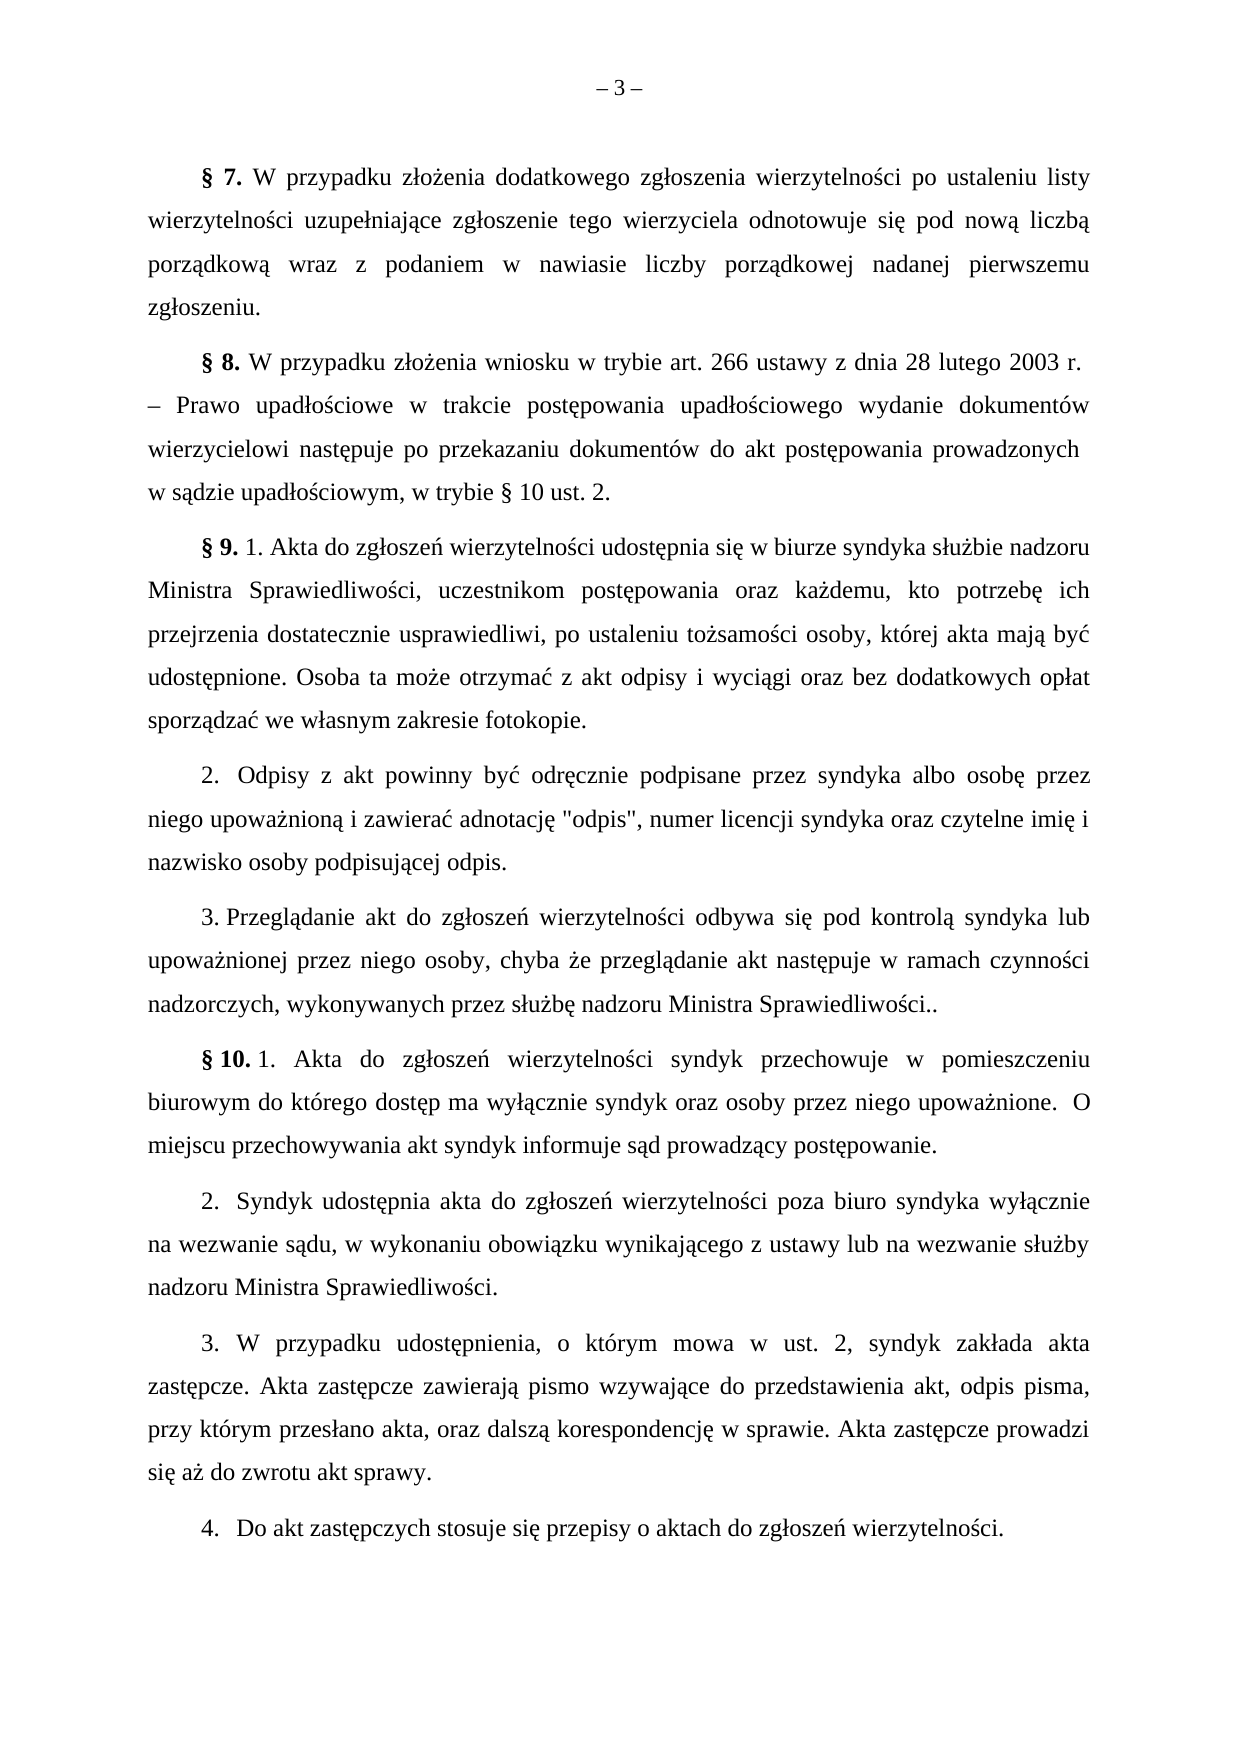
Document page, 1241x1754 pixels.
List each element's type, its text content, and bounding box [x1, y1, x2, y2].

text 3. Przeglądanie akt do zgłoszeń wierzytelności odbywa się pod kontrolą syndyka lub upoważnionej przez niego osoby, chyba że przeglądanie akt następuje w ramach czynności nadzorczych, wykonywanych przez służbę nadzoru Ministra Sprawiedliwości.. [148, 902, 1091, 1017]
text § 9. 1. Akta do zgłoszeń wierzytelności udostępnia się w biurze syndyka służbie nadzoru Ministra Sprawiedliwości, uczestnikom postępowania oraz każdemu, kto potrzebę ich przejrzenia dostatecznie usprawiedliwi, po ustaleniu tożsamości osoby, której akta mają być udostępnione. Osoba ta może otrzymać z akt odpisy i wyciągi oraz bez dodatkowych opłat sporządzać we własnym zakresie fotokopie. [148, 532, 1091, 734]
text 2. Syndyk udostępnia akta do zgłoszeń wierzytelności poza biuro syndyka wyłącznie na wezwanie sądu, w wykonaniu obowiązku wynikającego z ustawy lub na wezwanie służby nadzoru Ministra Sprawiedliwości. [148, 1186, 1091, 1301]
text 4. Do akt zastępczych stosuje się przepisy o aktach do zgłoszeń wierzytelności. [148, 1513, 1091, 1542]
text 3. W przypadku udostępnienia, o którym mowa w ust. 2, syndyk zakłada akta zastępcze. Akta zastępcze zawierają pismo wzywające do przedstawienia akt, odpis pisma, przy którym przesłano akta, oraz dalszą korespondencję w sprawie. Akta zastępcze prowadzi się aż do zwrotu akt sprawy. [148, 1328, 1091, 1486]
text § 7. W przypadku złożenia dodatkowego zgłoszenia wierzytelności po ustaleniu listy wierzytelności uzupełniające zgłoszenie tego wierzyciela odnotowuje się pod nową liczbą porządkową wraz z podaniem w nawiasie liczby porządkowej nadanej pierwszemu zgłoszeniu. [148, 162, 1091, 321]
text § 8. W przypadku złożenia wniosku w trybie art. 266 ustawy z dnia 28 lutego 2003 r. – Prawo upadłościowe w trakcie postępowania upadłościowego wydanie dokumentów wierzycielowi następuje po przekazaniu dokumentów do akt postępowania prowadzonych w sądzie upadłościowym, w trybie § 10 ust. 2. [148, 347, 1091, 506]
text 2. Odpisy z akt powinny być odręcznie podpisane przez syndyka albo osobę przez niego upoważnioną i zawierać adnotację "odpis", numer licencji syndyka oraz czytelne imię i nazwisko osoby podpisującej odpis. [148, 761, 1091, 876]
text § 10. 1. Akta do zgłoszeń wierzytelności syndyk przechowuje w pomieszczeniu biurowym do którego dostęp ma wyłącznie syndyk oraz osoby przez niego upoważnione. O miejscu przechowywania akt syndyk informuje sąd prowadzący postępowanie. [148, 1044, 1091, 1159]
